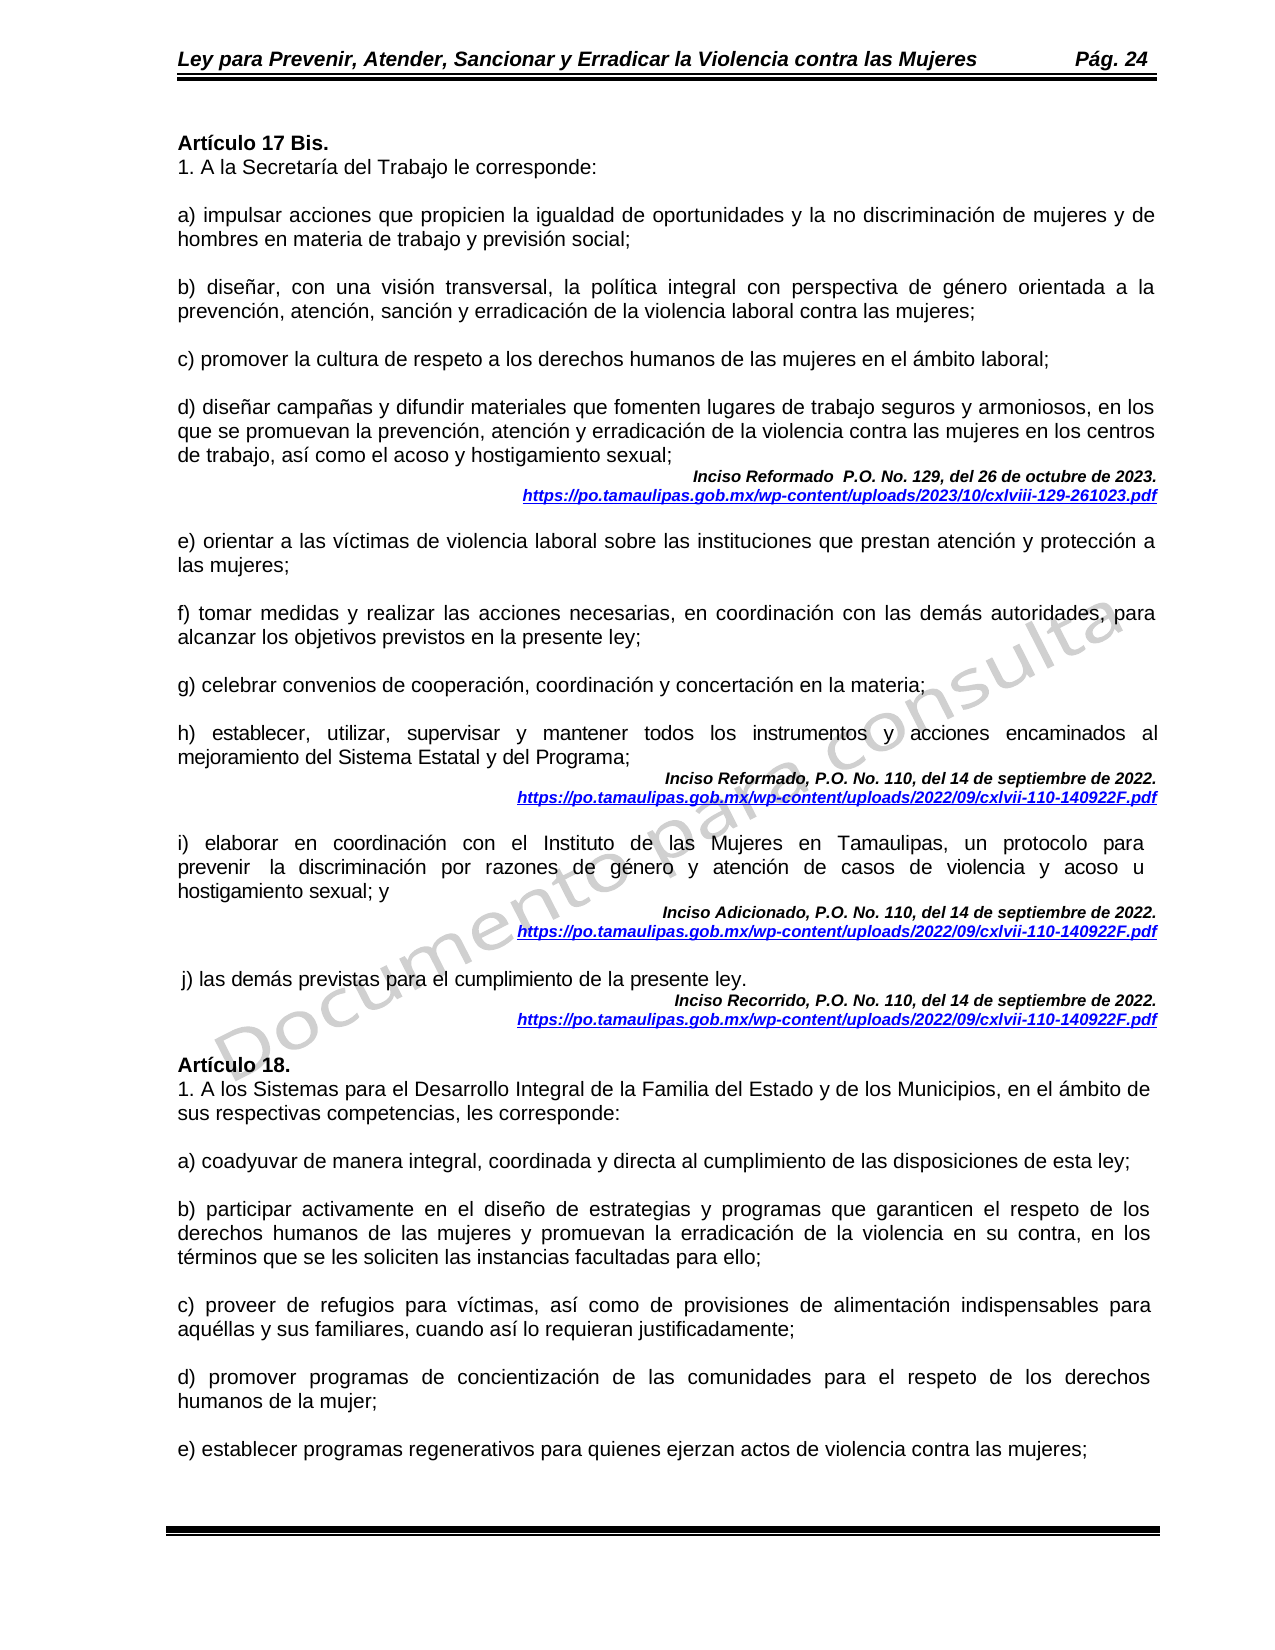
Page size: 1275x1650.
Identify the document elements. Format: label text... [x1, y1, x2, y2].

text g) celebrar convenios de cooperación, coordinación y concertación en la materia; [177, 673, 1157, 697]
text Artículo 18. [177, 1053, 1152, 1077]
text j) las demás previstas para el cumplimiento de la presente ley. [181, 967, 1159, 991]
text Inciso Recorrido, P.O. No. 110, del 14 de septiembre de 2022. [252, 991, 1157, 1010]
text https://po.tamaulipas.gob.mx/wp-content/uploads/2022/09/cxlvii-110-140922F.pdf [177, 788, 1157, 807]
text a) impulsar acciones que propicien la igualdad de oportunidades y la no discriminación de mujeres y de hombres en materia de trabajo y previsión social; [177, 203, 1157, 251]
text https://po.tamaulipas.gob.mx/wp-content/uploads/2022/09/cxlvii-110-140922F.pdf [177, 1010, 1157, 1029]
text i) elaborar en coordinación con el Instituto de las Mujeres en Tamaulipas, un protocolo para prevenir la discriminación por razones de género y atención de casos de violencia y acoso u hostigamiento sexual; y [177, 831, 1144, 903]
text d) promover programas de concientización de las comunidades para el respeto de los derechos humanos de la mujer; [177, 1364, 1152, 1412]
text e) establecer programas regenerativos para quienes ejerzan actos de violencia contra las mujeres; [177, 1436, 1152, 1460]
list https://po.tamaulipas.gob.mx/wp-content/uploads/2023/10/cxlviii-129-261023.pdf [282, 486, 1157, 505]
text Inciso Adicionado, P.O. No. 110, del 14 de septiembre de 2022. [252, 903, 1157, 922]
text c) proveer de refugios para víctimas, así como de provisiones de alimentación indispensables para aquéllas y sus familiares, cuando así lo requieran justificadamente; [177, 1293, 1152, 1341]
text h) establecer, utilizar, supervisar y mantener todos los instrumentos y acciones encaminados al mejoramiento del Sistema Estatal y del Programa; [177, 721, 1159, 768]
text a) coadyuvar de manera integral, coordinada y directa al cumplimiento de las disposiciones de esta ley; [177, 1149, 1152, 1173]
text f) tomar medidas y realizar las acciones necesarias, en coordinación con las demás autoridades, para alcanzar los objetivos previstos en la presente ley; [177, 601, 1157, 649]
text los Sistemas para el Desarrollo Integral de la Familia del Estado y de los Municipios, en el ámbito de sus respectivas competencias, les corresponde: [177, 1077, 1152, 1125]
text https://po.tamaulipas.gob.mx/wp-content/uploads/2022/09/cxlvii-110-140922F.pdf [177, 922, 1157, 941]
text Artículo 17 Bis. [177, 131, 1157, 155]
text b) diseñar, con una visión transversal, la política integral con perspectiva de género orientada a la prevención, atención, sanción y erradicación de la violencia laboral contra las mujeres; [177, 275, 1157, 323]
text 1. A la Secretaría del Trabajo le corresponde: [177, 155, 1157, 179]
text b) participar activamente en el diseño de estrategias y programas que garanticen el respeto de los derechos humanos de las mujeres y promuevan la erradicación de la violencia en su contra, en los términos que se les soliciten las instancias facultadas para ello; [177, 1197, 1152, 1269]
text d) diseñar campañas y difundir materiales que fomenten lugares de trabajo seguros y armoniosos, en los que se promuevan la prevención, atención y erradicación de la violencia contra las mujeres en los centros de trabajo, así como el acoso y hostigamiento sexual; [177, 395, 1157, 467]
text e) orientar a las víctimas de violencia laboral sobre las instituciones que prestan atención y protección a las mujeres; [177, 529, 1157, 577]
text c) promover la cultura de respeto a los derechos humanos de las mujeres en el ámbito laboral; [177, 347, 1157, 371]
list Inciso Reformado P.O. No. 129, del 26 de octubre de 2023. [282, 467, 1157, 486]
text Inciso Reformado, P.O. No. 110, del 14 de septiembre de 2022. [252, 768, 1157, 788]
